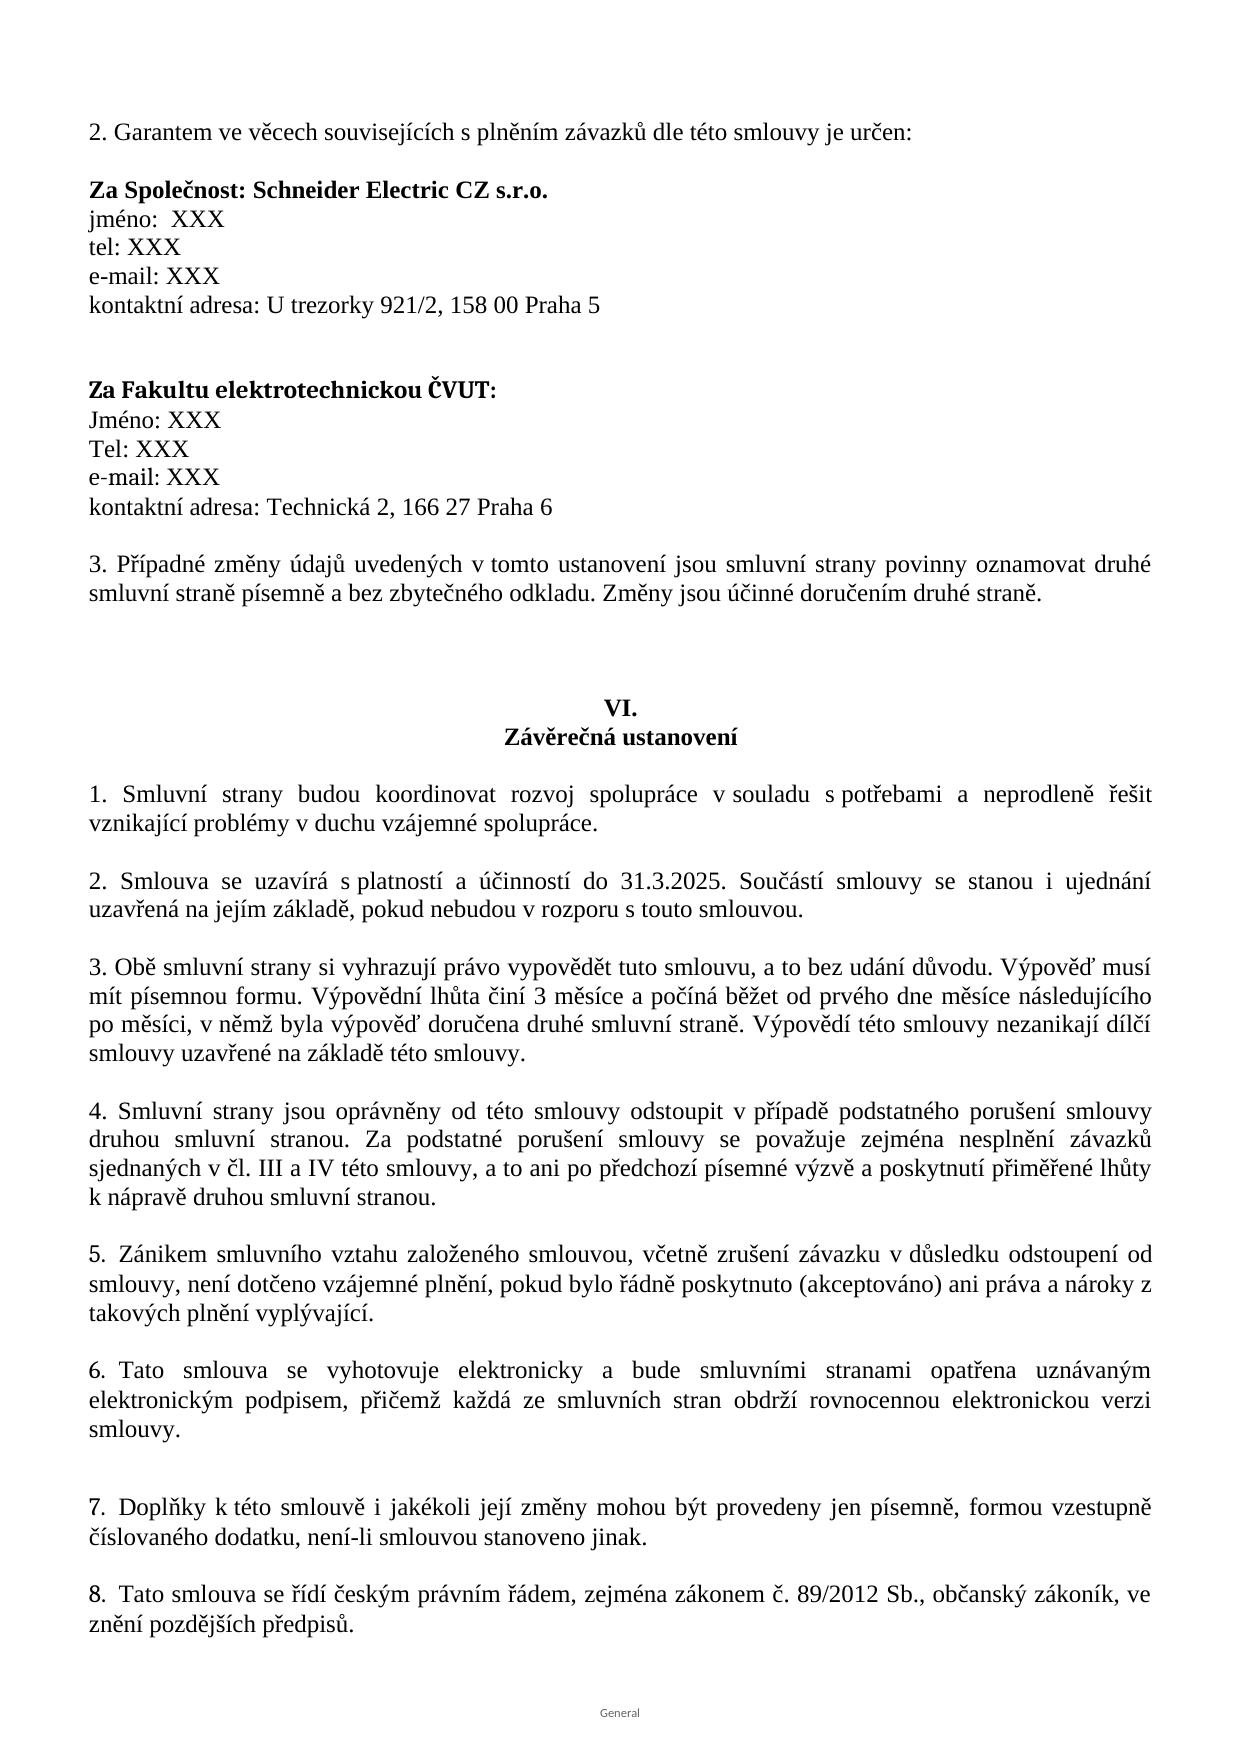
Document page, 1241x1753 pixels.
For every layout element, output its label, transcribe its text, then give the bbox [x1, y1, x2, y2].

text 3. Obě smluvní strany si vyhrazují právo vypovědět tuto smlouvu, a to bez udání důvodu. Výpověď musí mít písemnou formu. Výpovědní lhůta činí 3 měsíce a počíná běžet od prvého dne měsíce následujícího po měsíci, v němž byla výpověď doručena druhé smluvní straně. Výpovědí této smlouvy nezanikají dílčí smlouvy uzavřené na základě této smlouvy. [89, 952, 1152, 1067]
text e-mail: XXX [89, 462, 1152, 492]
text Za Fakultu elektrotechnickou ČVUT: [89, 376, 1152, 405]
list Zánikem smluvního vztahu založeného smlouvou, včetně zrušení závazku v důsledku odstoupení od smlouvy, není dotčeno vzájemné plnění, pokud bylo řádně poskytnuto (akceptováno) ani práva a nároky z takových plnění vyplývající. [89, 1239, 1152, 1327]
text 3. Případné změny údajů uvedených v tomto ustanovení jsou smluvní strany povinny oznamovat druhé smluvní straně písemně a bez zbytečného odkladu. Změny jsou účinné doručením druhé straně. [89, 549, 1152, 607]
text Za Společnost: Schneider Electric CZ s.r.o. [89, 175, 1152, 204]
text e-mail: XXX [89, 261, 1152, 290]
text jméno: XXX [89, 204, 1152, 232]
text kontaktní adresa: U trezorky 921/2, 158 00 Praha 5 [89, 290, 1152, 319]
text 1. Smluvní strany budou koordinovat rozvoj spolupráce v souladu s potřebami a neprodleně řešit vznikající problémy v duchu vzájemné spolupráce. [89, 779, 1152, 837]
list Tato smlouva se vyhotovuje elektronicky a bude smluvními stranami opatřena uznávaným elektronickým podpisem, přičemž každá ze smluvních stran obdrží rovnocennou elektronickou verzi smlouvy. [89, 1355, 1152, 1442]
text 4. Smluvní strany jsou oprávněny od této smlouvy odstoupit v případě podstatného porušení smlouvy druhou smluvní stranou. Za podstatné porušení smlouvy se považuje zejména nesplnění závazků sjednaných v čl. III a IV této smlouvy, a to ani po předchozí písemné výzvě a poskytnutí přiměřené lhůty k nápravě druhou smluvní stranou. [89, 1096, 1152, 1211]
text tel: XXX [89, 232, 1152, 261]
text 2. Smlouva se uzavírá s platností a účinností do 31.3.2025. Součástí smlouvy se stanou i ujednání uzavřená na jejím základě, pokud nebudou v rozporu s touto smlouvou. [89, 866, 1152, 923]
list Tato smlouva se řídí českým právním řádem, zejména zákonem č. 89/2012 Sb., občanský zákoník, ve znění pozdějších předpisů. [89, 1579, 1152, 1637]
text Jméno: XXX [89, 405, 1152, 434]
text VI. [89, 693, 1152, 722]
text kontaktní adresa: Technická 2, 166 27 Praha 6 [89, 492, 1152, 521]
text Závěrečná ustanovení [89, 722, 1152, 751]
text Tel: XXX [89, 434, 1152, 462]
list Doplňky k této smlouvě i jakékoli její změny mohou být provedeny jen písemně, formou vzestupně číslovaného dodatku, není-li smlouvou stanoveno jinak. [89, 1492, 1152, 1550]
text 2. Garantem ve věcech souvisejících s plněním závazků dle této smlouvy je určen: [89, 117, 1152, 146]
